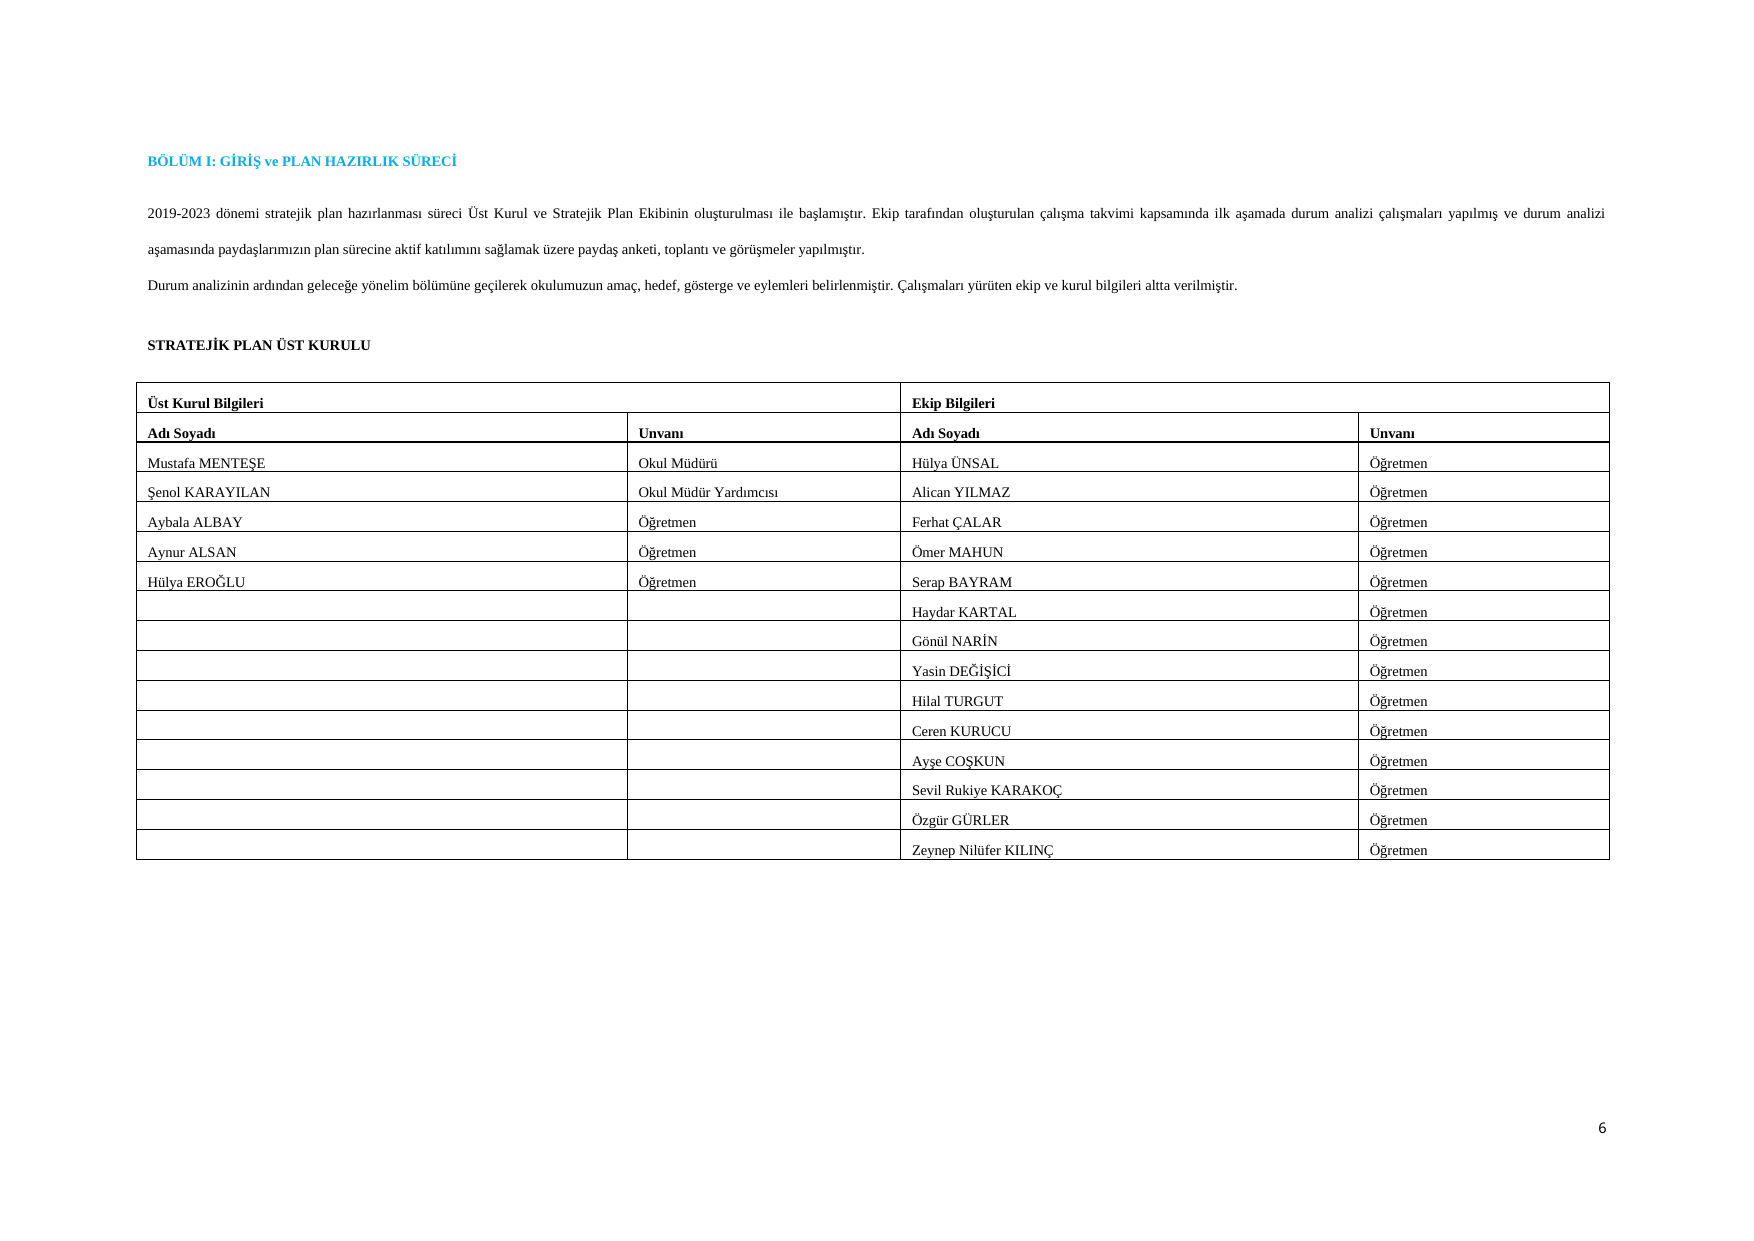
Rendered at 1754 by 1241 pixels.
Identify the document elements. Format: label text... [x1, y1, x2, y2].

table_cell Ömer MAHUN [901, 532, 1358, 561]
table_cell Yasin DEĞİŞİCİ [901, 651, 1358, 680]
table_cell Öğretmen [1359, 532, 1609, 561]
text STRATEJİK PLAN ÜST KURULU [147, 324, 1606, 353]
table_cell Aynur ALSAN [137, 532, 627, 561]
table_cell Ceren KURUCU [901, 711, 1358, 739]
table_cell Adı Soyadı [137, 413, 627, 441]
table_cell [137, 800, 627, 829]
table_cell Okul Müdür Yardımcısı [628, 472, 900, 501]
table_cell Öğretmen [1359, 651, 1609, 680]
table_cell Öğretmen [1359, 472, 1609, 501]
table_cell Özgür GÜRLER [901, 800, 1358, 829]
table_cell Mustafa MENTEŞE [137, 443, 627, 471]
table_cell [628, 621, 900, 650]
text 2019-2023 dönemi stratejik plan hazırlanması süreci Üst Kurul ve Stratejik Plan Ekibinin oluşturulması ile başlamıştır. Ekip tarafından oluşturulan çalışma takvimi kapsamında ilk aşamada durum analizi çalışmaları yapılmış ve durum analizi aşamasında paydaşlarımızın plan sürecine aktif katılımını sağlamak üzere paydaş anketi, toplantı ve görüşmeler yapılmıştır. [147, 193, 1606, 257]
table_cell Okul Müdürü [628, 443, 900, 471]
table_cell Adı Soyadı [901, 413, 1358, 441]
table_cell Öğretmen [628, 532, 900, 561]
table_cell Öğretmen [1359, 502, 1609, 531]
picture [185, 156, 189, 166]
table_cell Öğretmen [1359, 740, 1609, 769]
table_cell Aybala ALBAY [137, 502, 627, 531]
table_cell Hülya ÜNSAL [901, 443, 1358, 471]
table_cell [137, 681, 627, 709]
table_cell Öğretmen [1359, 830, 1609, 858]
table_cell Öğretmen [1359, 800, 1609, 829]
table_cell Gönül NARİN [901, 621, 1358, 650]
table_cell Sevil Rukiye KARAKOÇ [901, 770, 1358, 799]
table_cell Zeynep Nilüfer KILINÇ [901, 830, 1358, 858]
table_cell Unvanı [1359, 413, 1609, 441]
table_cell Hülya EROĞLU [137, 562, 627, 590]
table_cell Öğretmen [1359, 591, 1609, 620]
table_cell [628, 681, 900, 709]
text Durum analizinin ardından geleceğe yönelim bölümüne geçilerek okulumuzun amaç, hedef, gösterge ve eylemleri belirlenmiştir. Çalışmaları yürüten ekip ve kurul bilgileri altta verilmiştir. [147, 264, 1606, 293]
table_cell [137, 621, 627, 650]
table_cell [628, 800, 900, 829]
table_cell Haydar KARTAL [901, 591, 1358, 620]
table_cell Serap BAYRAM [901, 562, 1358, 590]
table_cell Öğretmen [1359, 443, 1609, 471]
table_cell Öğretmen [1359, 770, 1609, 799]
table_cell [137, 830, 627, 858]
table_cell Öğretmen [1359, 562, 1609, 590]
table_cell Ferhat ÇALAR [901, 502, 1358, 531]
table_cell Öğretmen [628, 502, 900, 531]
table_cell Unvanı [628, 413, 900, 441]
picture [300, 158, 306, 166]
table_cell Şenol KARAYILAN [137, 472, 627, 501]
text BÖLÜM I: GİRİŞ ve PLAN HAZIRLIK SÜRECİ [147, 141, 1606, 170]
table_cell [137, 740, 627, 769]
table_cell Öğretmen [1359, 621, 1609, 650]
table_cell [628, 830, 900, 858]
table_cell Hilal TURGUT [901, 681, 1358, 709]
table_cell Ayşe COŞKUN [901, 740, 1358, 769]
table_cell Alican YILMAZ [901, 472, 1358, 501]
table_cell Öğretmen [1359, 711, 1609, 739]
table_cell [137, 591, 627, 620]
table_cell [137, 651, 627, 680]
table_cell [628, 770, 900, 799]
table_header Ekip Bilgileri [901, 383, 1609, 412]
table_header Üst Kurul Bilgileri [137, 383, 900, 412]
table_cell Öğretmen [1359, 681, 1609, 709]
table_cell [628, 591, 900, 620]
table_cell [628, 740, 900, 769]
table_cell [628, 711, 900, 739]
table_cell [628, 651, 900, 680]
table_cell [137, 770, 627, 799]
table_cell [137, 711, 627, 739]
table_cell Öğretmen [628, 562, 900, 590]
